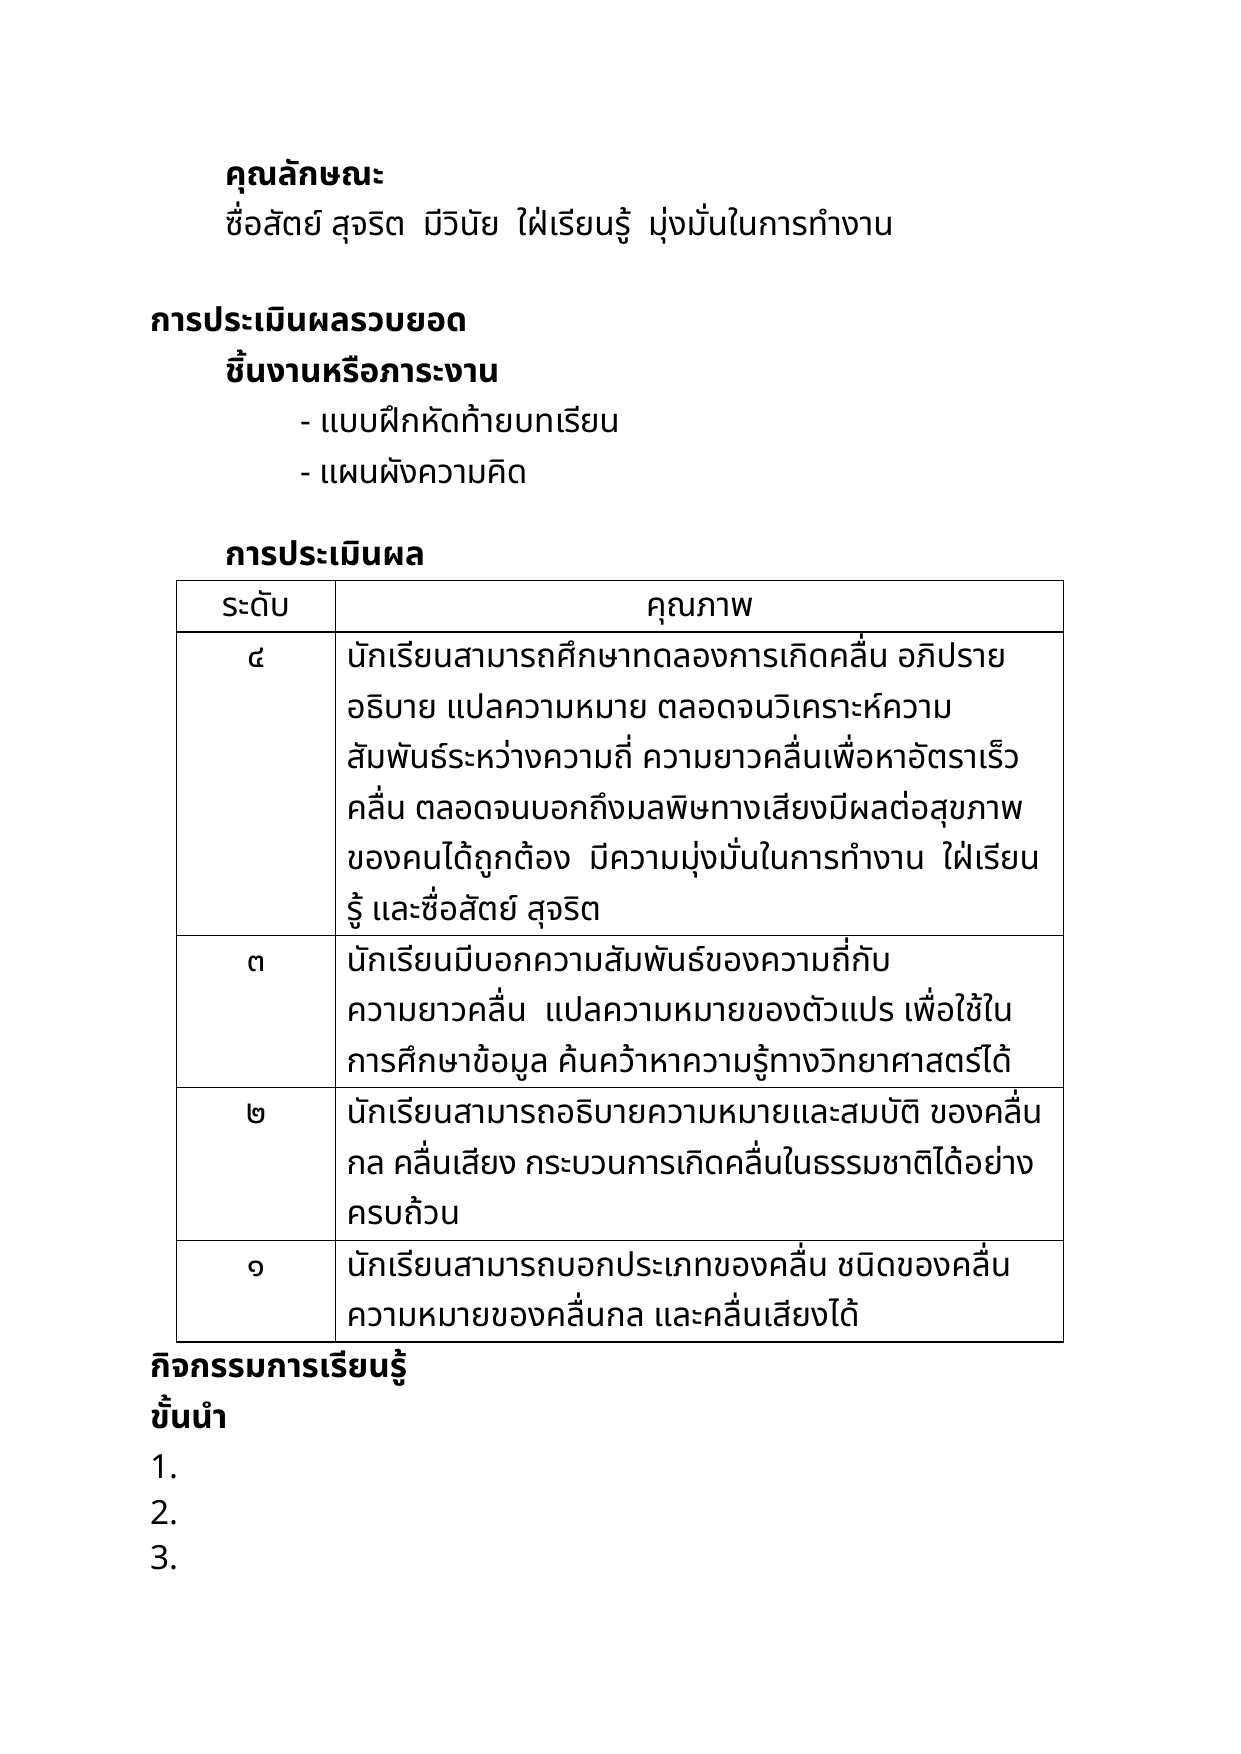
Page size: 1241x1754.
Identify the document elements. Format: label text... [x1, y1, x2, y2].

table_cell ๓ [177, 936, 335, 1087]
text - แผนผังความคิด [150, 448, 1090, 498]
text 1. [150, 1443, 1090, 1489]
table_cell นักเรียนมีบอกความสัมพันธ์ของความถี่กับความยาวคลื่น แปลความหมายของตัวแปร เพื่อใช้ในการศึกษาข้อมูล ค้นคว้าหาความรู้ทางวิทยาศาสตร์ได้ [336, 936, 1063, 1087]
table_cell นักเรียนสามารถศึกษาทดลองการเกิดคลื่น อภิปราย อธิบาย แปลความหมาย ตลอดจนวิเคราะห์ความสัมพันธ์ระหว่างความถี่ ความยาวคลื่นเพื่อหาอัตราเร็วคลื่น ตลอดจนบอกถึงมลพิษทางเสียงมีผลต่อสุขภาพของคนได้ถูกต้อง มีความมุ่งมั่นในการทำงาน ใฝ่เรียนรู้ และซื่อสัตย์ สุจริต [336, 633, 1063, 935]
text การประเมินผลรวบยอด [150, 296, 1090, 347]
table_cell นักเรียนสามารถบอกประเภทของคลื่น ชนิดของคลื่น ความหมายของคลื่นกล และคลื่นเสียงได้ [336, 1241, 1063, 1341]
text คุณลักษณะ [150, 150, 1090, 200]
text 2. [150, 1489, 1090, 1534]
table_cell ๒ [177, 1088, 335, 1239]
table_header ระดับ [177, 581, 335, 631]
text - แบบฝึกหัดท้ายบทเรียน [150, 397, 1090, 448]
table_header คุณภาพ [336, 581, 1063, 631]
text 3. [150, 1534, 1090, 1579]
table_cell ๔ [177, 633, 335, 935]
text ขั้นนำ [150, 1393, 1090, 1443]
text กิจกรรมการเรียนรู้ [150, 1342, 1090, 1393]
text ซื่อสัตย์ สุจริต มีวินัย ใฝ่เรียนรู้ มุ่งมั่นในการทำงาน [150, 200, 1090, 251]
text การประเมินผล [150, 529, 1090, 580]
text ชิ้นงานหรือภาระงาน [150, 347, 1090, 397]
table_cell นักเรียนสามารถอธิบายความหมายและสมบัติ ของคลื่นกล คลื่นเสียง กระบวนการเกิดคลื่นในธรรมชาติได้อย่างครบถ้วน [336, 1088, 1063, 1239]
table_cell ๑ [177, 1241, 335, 1341]
